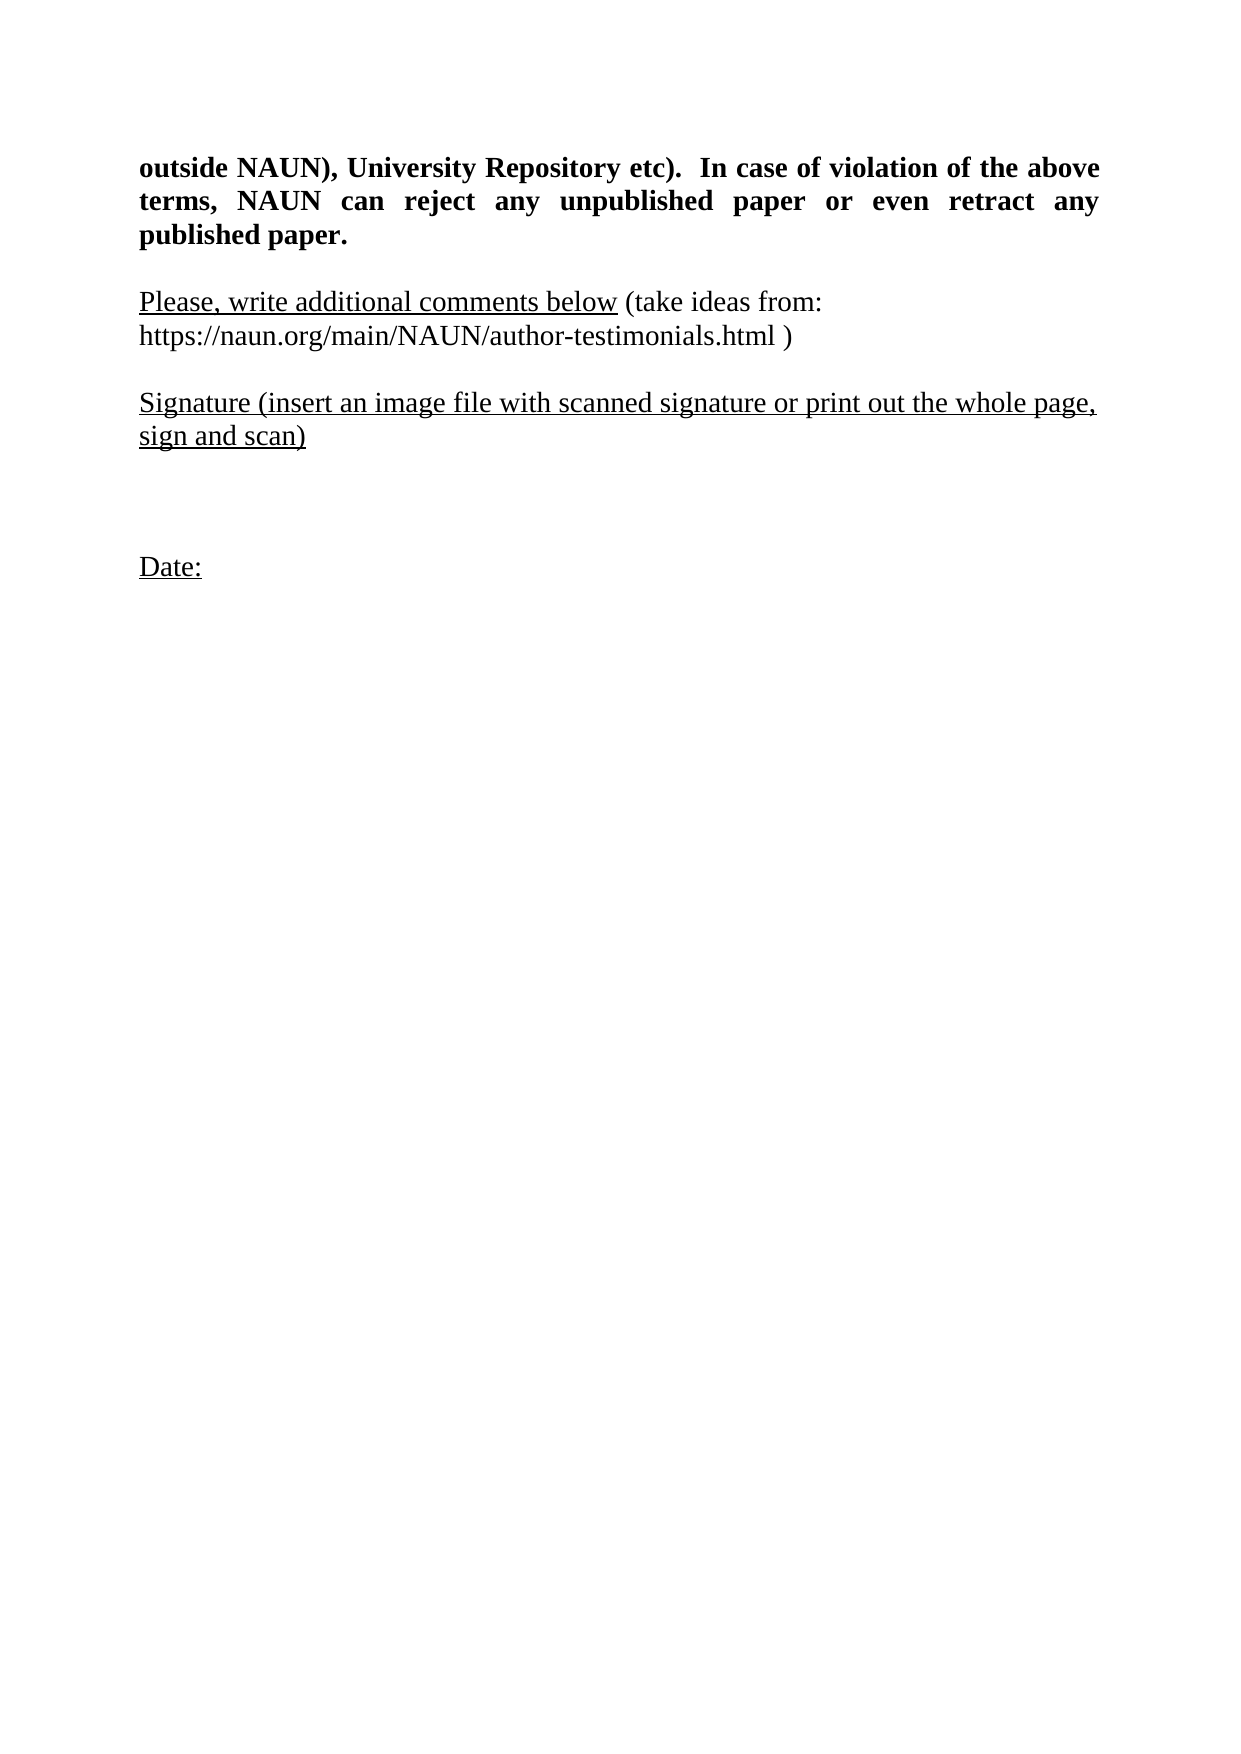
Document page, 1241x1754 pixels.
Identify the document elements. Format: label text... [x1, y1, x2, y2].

text Signature (insert an image file with scanned signature or print out the whole page, sign and scan) [139, 385, 1101, 515]
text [139, 150, 1101, 251]
text Date: [139, 549, 1101, 582]
text Please, write additional comments below (take ideas from: [139, 251, 1101, 318]
text https://naun.org/main/NAUN/author-testimonials.html ) [139, 318, 1101, 351]
